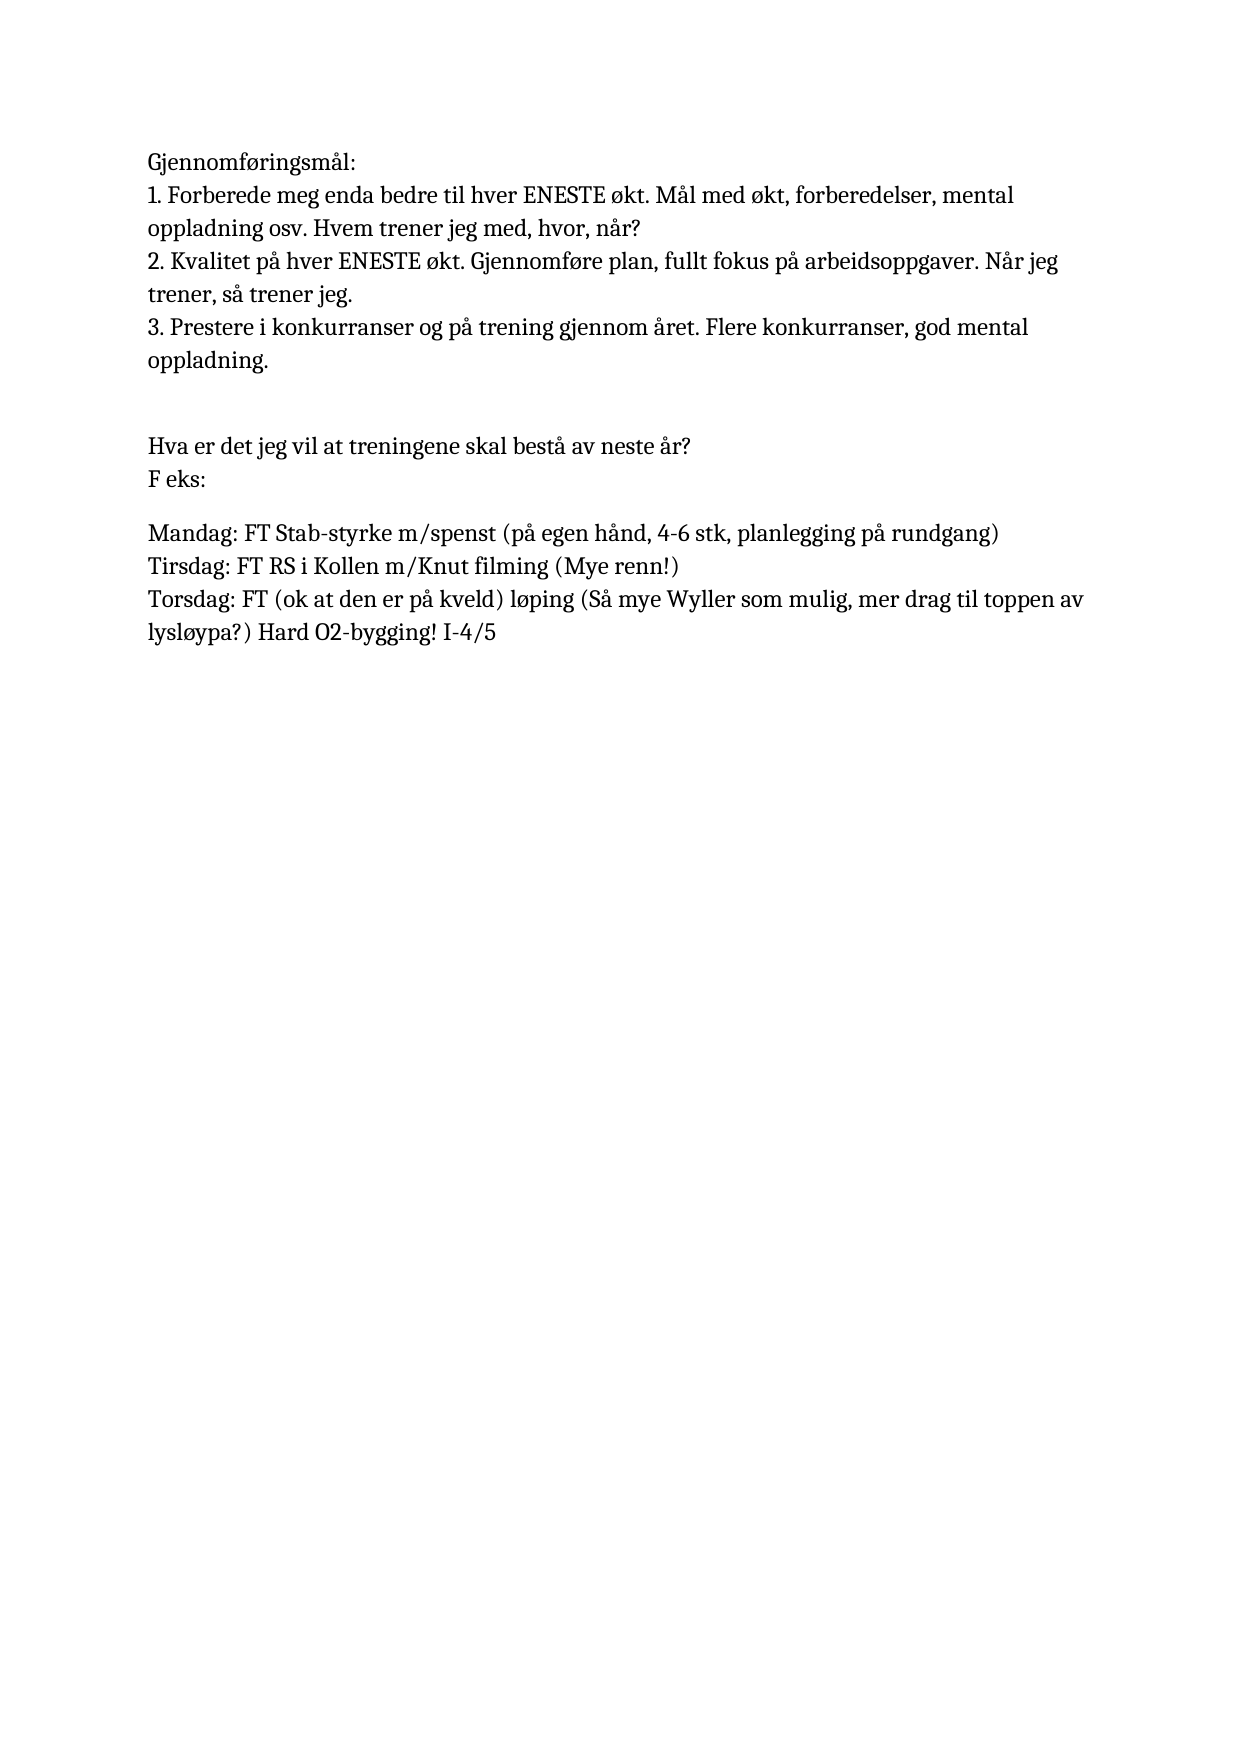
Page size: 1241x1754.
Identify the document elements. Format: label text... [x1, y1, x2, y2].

text Mandag: FT Stab-styrke m/spenst (på egen hånd, 4-6 stk, planlegging på rundgang) Tirsdag: FT RS i Kollen m/Knut filming (Mye renn!) Torsdag: FT (ok at den er på kveld) løping (Så mye Wyller som mulig, mer drag til toppen av lysløypa?) Hard O2-bygging! I-4/5 [148, 518, 1093, 646]
text Hva er det jeg vil at treningene skal bestå av neste år? F eks: [148, 432, 1093, 493]
text Gjennomføringsmål: 1. Forberede meg enda bedre til hver ENESTE økt. Mål med økt, forberedelser, mental oppladning osv. Hvem trener jeg med, hvor, når? 2. Kvalitet på hver ENESTE økt. Gjennomføre plan, fullt fokus på arbeidsoppgaver. Når jeg trener, så trener jeg. 3. Prestere i konkurranser og på trening gjennom året. Flere konkurranser, god mental oppladning. [148, 148, 1093, 407]
